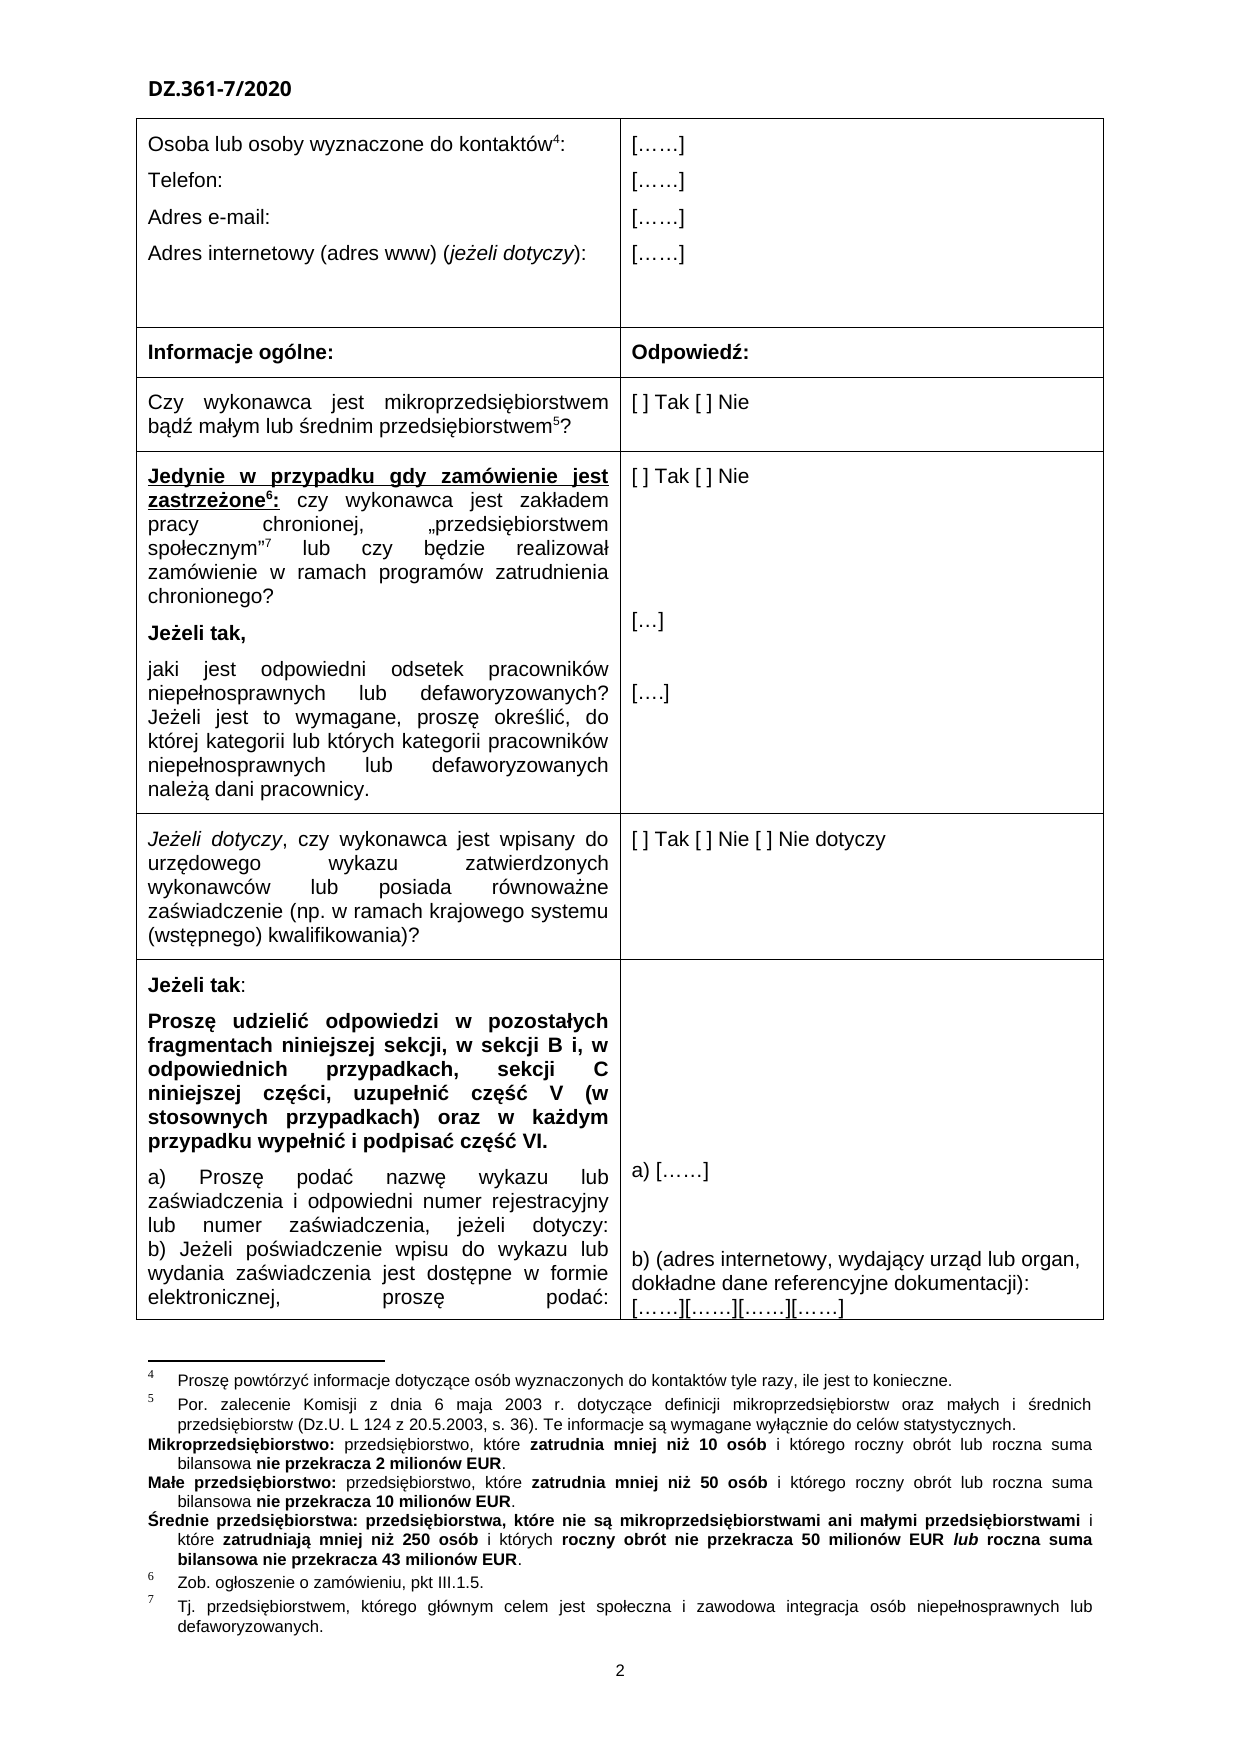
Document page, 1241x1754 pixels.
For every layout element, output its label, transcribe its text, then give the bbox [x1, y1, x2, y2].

table_cell Jeżeli dotyczy, czy wykonawca jest wpisany do urzędowego wykazu zatwierdzonych wykonawców lub posiada równoważne zaświadczenie (np. w ramach krajowego systemu (wstępnego) kwalifikowania)? [137, 814, 620, 959]
table_cell Osoba lub osoby wyznaczone do kontaktów: Telefon: Adres e-mail: Adres internetowy (adres www) (jeżeli dotyczy): [137, 119, 620, 327]
table_cell Odpowiedź: [621, 328, 1103, 377]
table_cell [ ] Tak [ ] Nie [ ] Nie dotyczy [621, 814, 1103, 959]
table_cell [621, 960, 1103, 1318]
table_cell Jedynie w przypadku gdy zamówienie jest zastrzeżone: czy wykonawca jest zakładem pracy chronionej, „przedsiębiorstwem społecznym” lub czy będzie realizował zamówienie w ramach programów zatrudnienia chronionego? Jeżeli tak, jaki jest odpowiedni odsetek pracowników niepełnosprawnych lub defaworyzowanych? Jeżeli jest to wymagane, proszę określić, do której kategorii lub których kategorii pracowników niepełnosprawnych lub defaworyzowanych należą dani pracownicy. [137, 452, 620, 813]
table_cell Czy wykonawca jest mikroprzedsiębiorstwem bądź małym lub średnim przedsiębiorstwem? [137, 378, 620, 451]
table_cell [……] [……] [……] [……] [621, 119, 1103, 327]
table_cell [ ] Tak [ ] Nie [621, 378, 1103, 451]
table_cell [ ] Tak [ ] Nie […] [….] [621, 452, 1103, 813]
table_cell Informacje ogólne: [137, 328, 620, 377]
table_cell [137, 960, 620, 1318]
